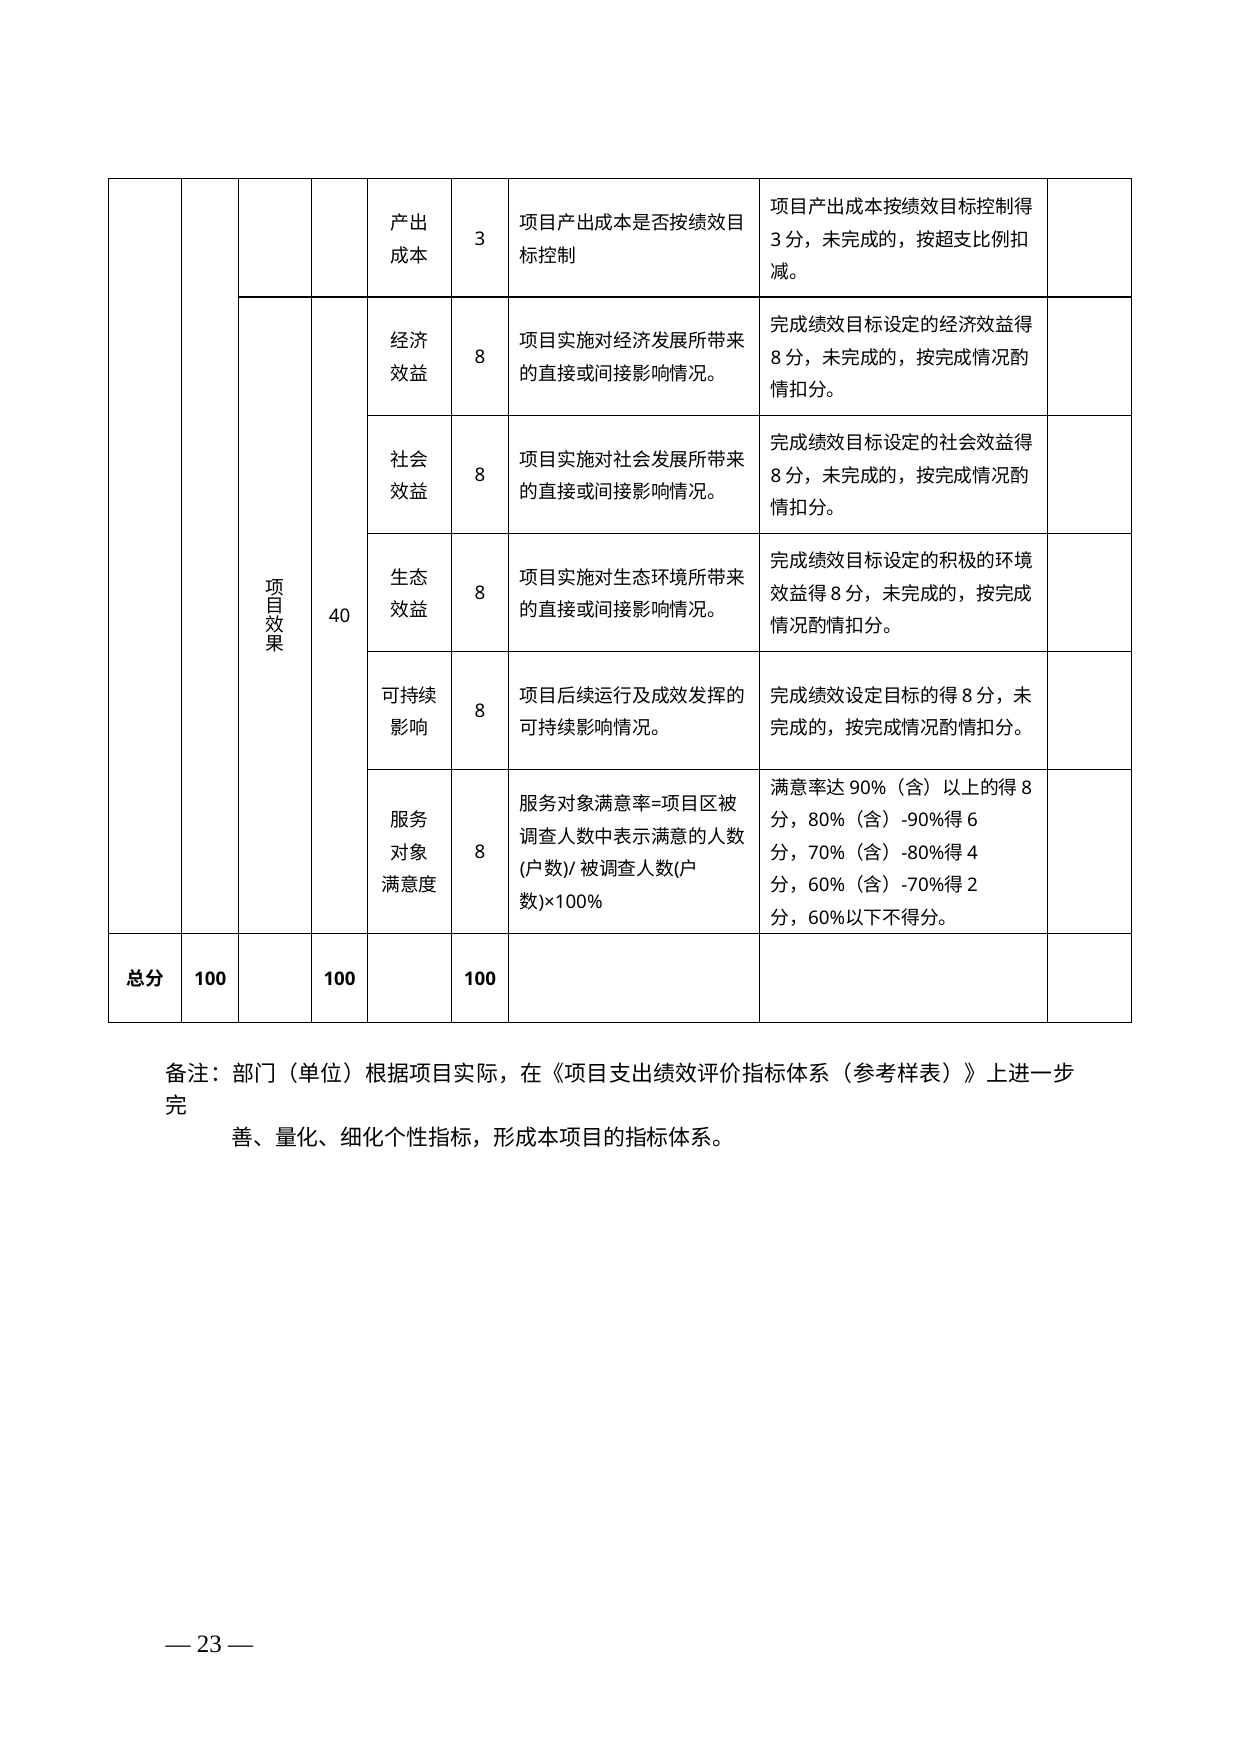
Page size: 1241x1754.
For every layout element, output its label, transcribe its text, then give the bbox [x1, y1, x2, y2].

table_cell 8 [452, 770, 508, 932]
table_cell 完成绩效目标设定的经济效益得8分，未完成的，按完成情况酌情扣分。 [760, 298, 1047, 414]
table_cell 可持续 影响 [368, 652, 451, 769]
table_cell 经济 效益 [368, 298, 451, 414]
table_cell 完成绩效设定目标的得8分，未完成的，按完成情况酌情扣分。 [760, 652, 1047, 769]
table_cell 8 [452, 298, 508, 414]
table_cell 总分 [109, 934, 181, 1022]
table_cell 产出 成本 [368, 179, 451, 296]
table_cell [1048, 298, 1131, 414]
table_cell 项目后续运行及成效发挥的可持续影响情况。 [509, 652, 759, 769]
table_cell [1048, 770, 1131, 932]
table_cell 满意率达90%（含）以上的得8分，80%（含）-90%得6分，70%（含）-80%得4分，60%（含）-70%得2分，60%以下不得分。 [760, 770, 1047, 932]
table_cell 40 [312, 298, 367, 932]
table_cell 8 [452, 416, 508, 533]
table_cell 项目产出成本是否按绩效目标控制 [509, 179, 759, 296]
table_cell [1048, 416, 1131, 533]
table_cell [509, 934, 759, 1022]
table_cell 社会 效益 [368, 416, 451, 533]
table_cell 项目实施对生态环境所带来的直接或间接影响情况。 [509, 534, 759, 651]
table_cell 服务 对象 满意度 [368, 770, 451, 932]
table_cell 8 [452, 652, 508, 769]
table_cell [368, 934, 451, 1022]
text 善、量化、细化个性指标，形成本项目的指标体系。 [165, 1120, 1075, 1151]
table_cell 100 [312, 934, 367, 1022]
table_cell [1048, 652, 1131, 769]
table_cell 3 [452, 179, 508, 296]
table_cell 服务对象满意率=项目区被调查人数中表示满意的人数(户数)/ 被调查人数(户数)×100% [509, 770, 759, 932]
table_cell [760, 934, 1047, 1022]
table_cell 项目实施对经济发展所带来的直接或间接影响情况。 [509, 298, 759, 414]
table_cell 项目效果 [239, 298, 311, 932]
table_cell 项目实施对社会发展所带来的直接或间接影响情况。 [509, 416, 759, 533]
text 备注：部门（单位）根据项目实际，在《项目支出绩效评价指标体系（参考样表）》上进一步完 [165, 1056, 1075, 1120]
table_cell 项目产出成本按绩效目标控制得3分，未完成的，按超支比例扣减。 [760, 179, 1047, 296]
table_cell 8 [452, 534, 508, 651]
table_cell 完成绩效目标设定的社会效益得8分，未完成的，按完成情况酌情扣分。 [760, 416, 1047, 533]
table_cell 完成绩效目标设定的积极的环境效益得8分，未完成的，按完成情况酌情扣分。 [760, 534, 1047, 651]
table_cell [1048, 934, 1131, 1022]
table_cell 100 [182, 934, 238, 1022]
table_cell [1048, 534, 1131, 651]
table_cell 100 [452, 934, 508, 1022]
table_cell [1048, 179, 1131, 296]
table_cell 生态 效益 [368, 534, 451, 651]
table_cell [239, 934, 311, 1022]
